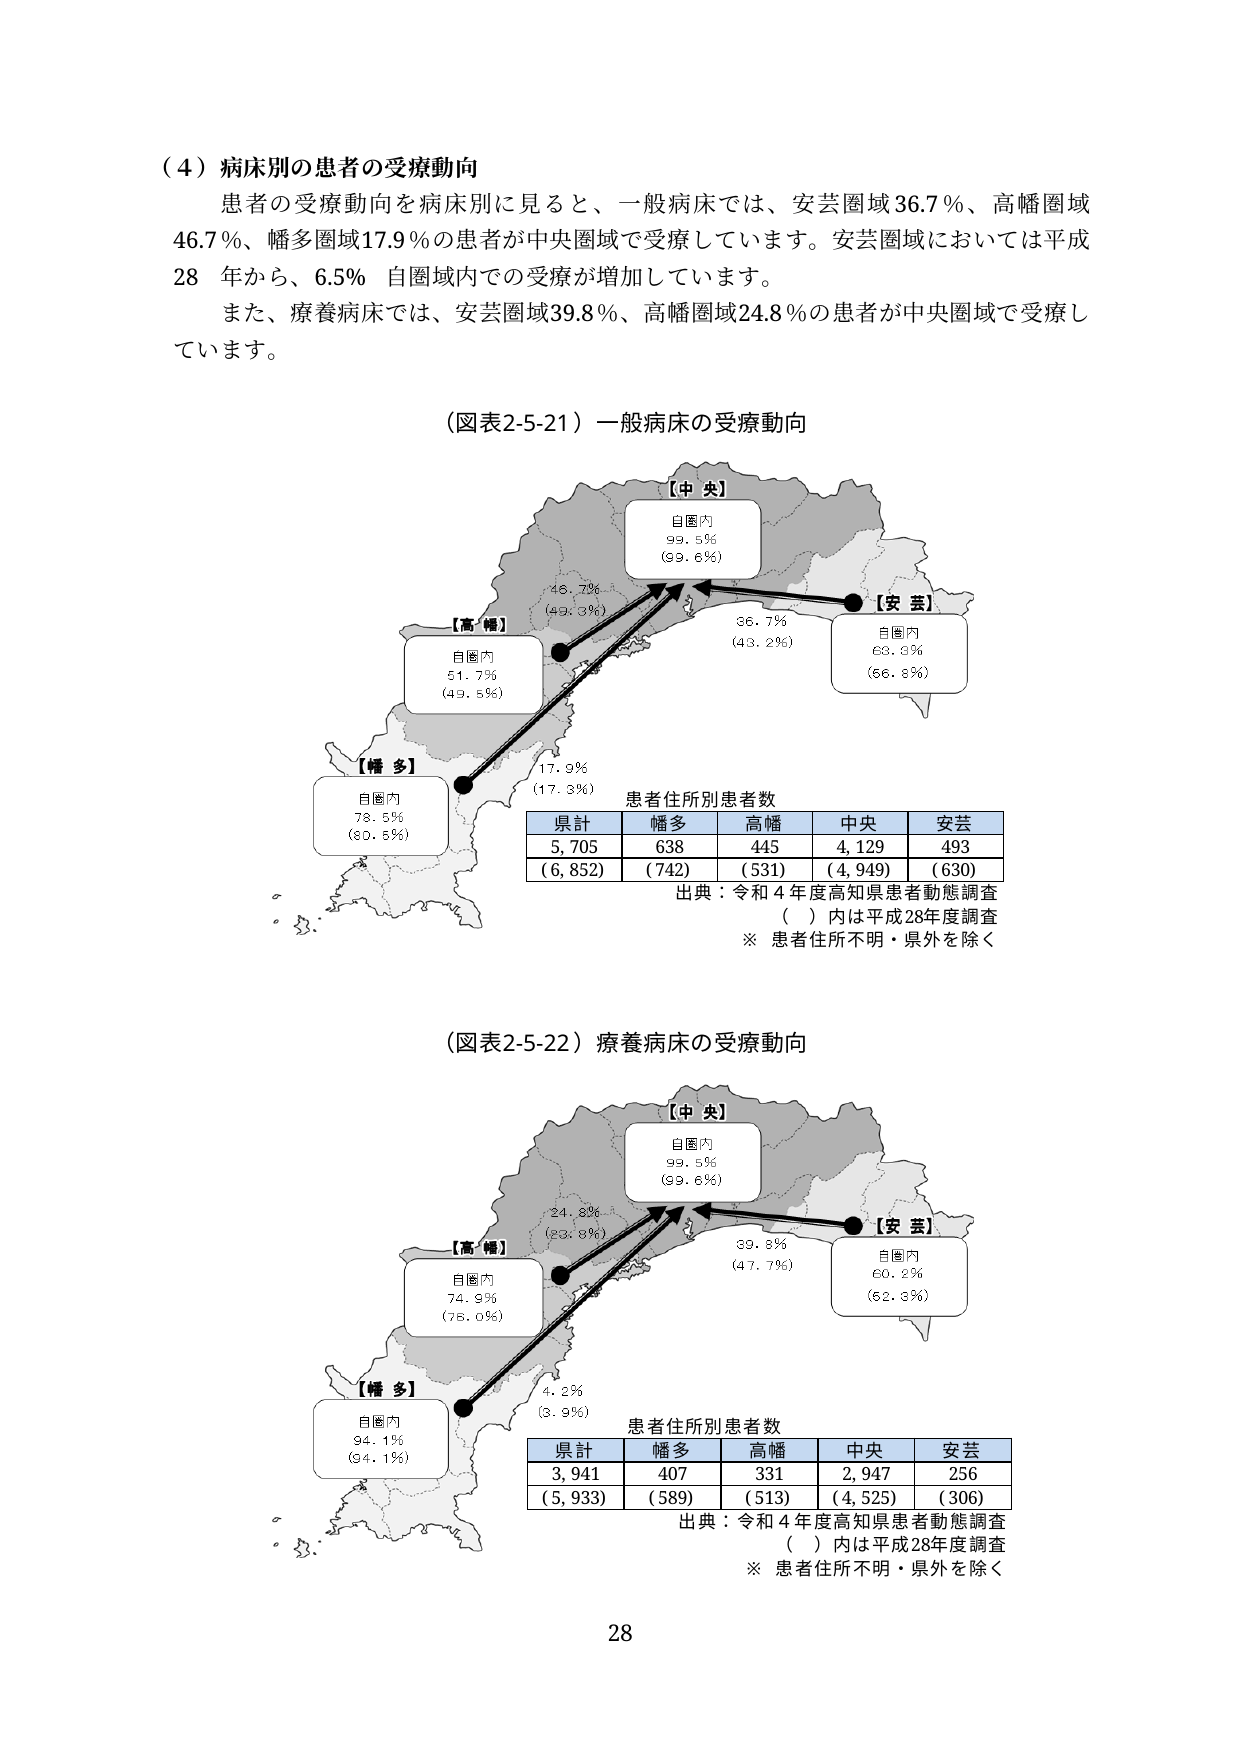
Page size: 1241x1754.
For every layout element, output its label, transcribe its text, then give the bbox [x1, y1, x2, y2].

text 患者の受療動向を病床別に見ると、一般病床では、安芸圏域36.7％、高幡圏域46.7％、幡多圏域17.9％の患者が中央圏域で受療しています。安芸圏域においては平成28年から、6.5%自圏域内での受療が増加しています。 [173, 184, 1091, 294]
picture [528, 1463, 623, 1485]
picture [915, 1486, 974, 1509]
picture [718, 859, 812, 881]
picture [528, 1486, 623, 1509]
text （図表2-5-21）一般病床の受療動向 [149, 403, 1091, 439]
picture [915, 1463, 974, 1485]
picture [625, 1463, 720, 1485]
picture [909, 859, 974, 881]
picture [909, 835, 974, 857]
picture [527, 859, 621, 881]
text （図表2-5-22）療養病床の受療動向 [149, 1023, 1091, 1059]
picture [718, 835, 812, 857]
picture [270, 461, 974, 935]
picture [819, 1463, 914, 1485]
picture [623, 835, 717, 857]
picture [813, 835, 907, 857]
picture [527, 835, 621, 857]
picture [623, 859, 717, 881]
text （４）病床別の患者の受療動向 [149, 148, 1091, 184]
text また、療養病床では、安芸圏域39.8％、高幡圏域24.8％の患者が中央圏域で受療しています。 [173, 294, 1091, 367]
picture [722, 1486, 817, 1509]
picture [813, 859, 907, 881]
picture [819, 1486, 914, 1509]
picture [625, 1486, 720, 1509]
picture [270, 1084, 974, 1558]
picture [722, 1463, 817, 1485]
